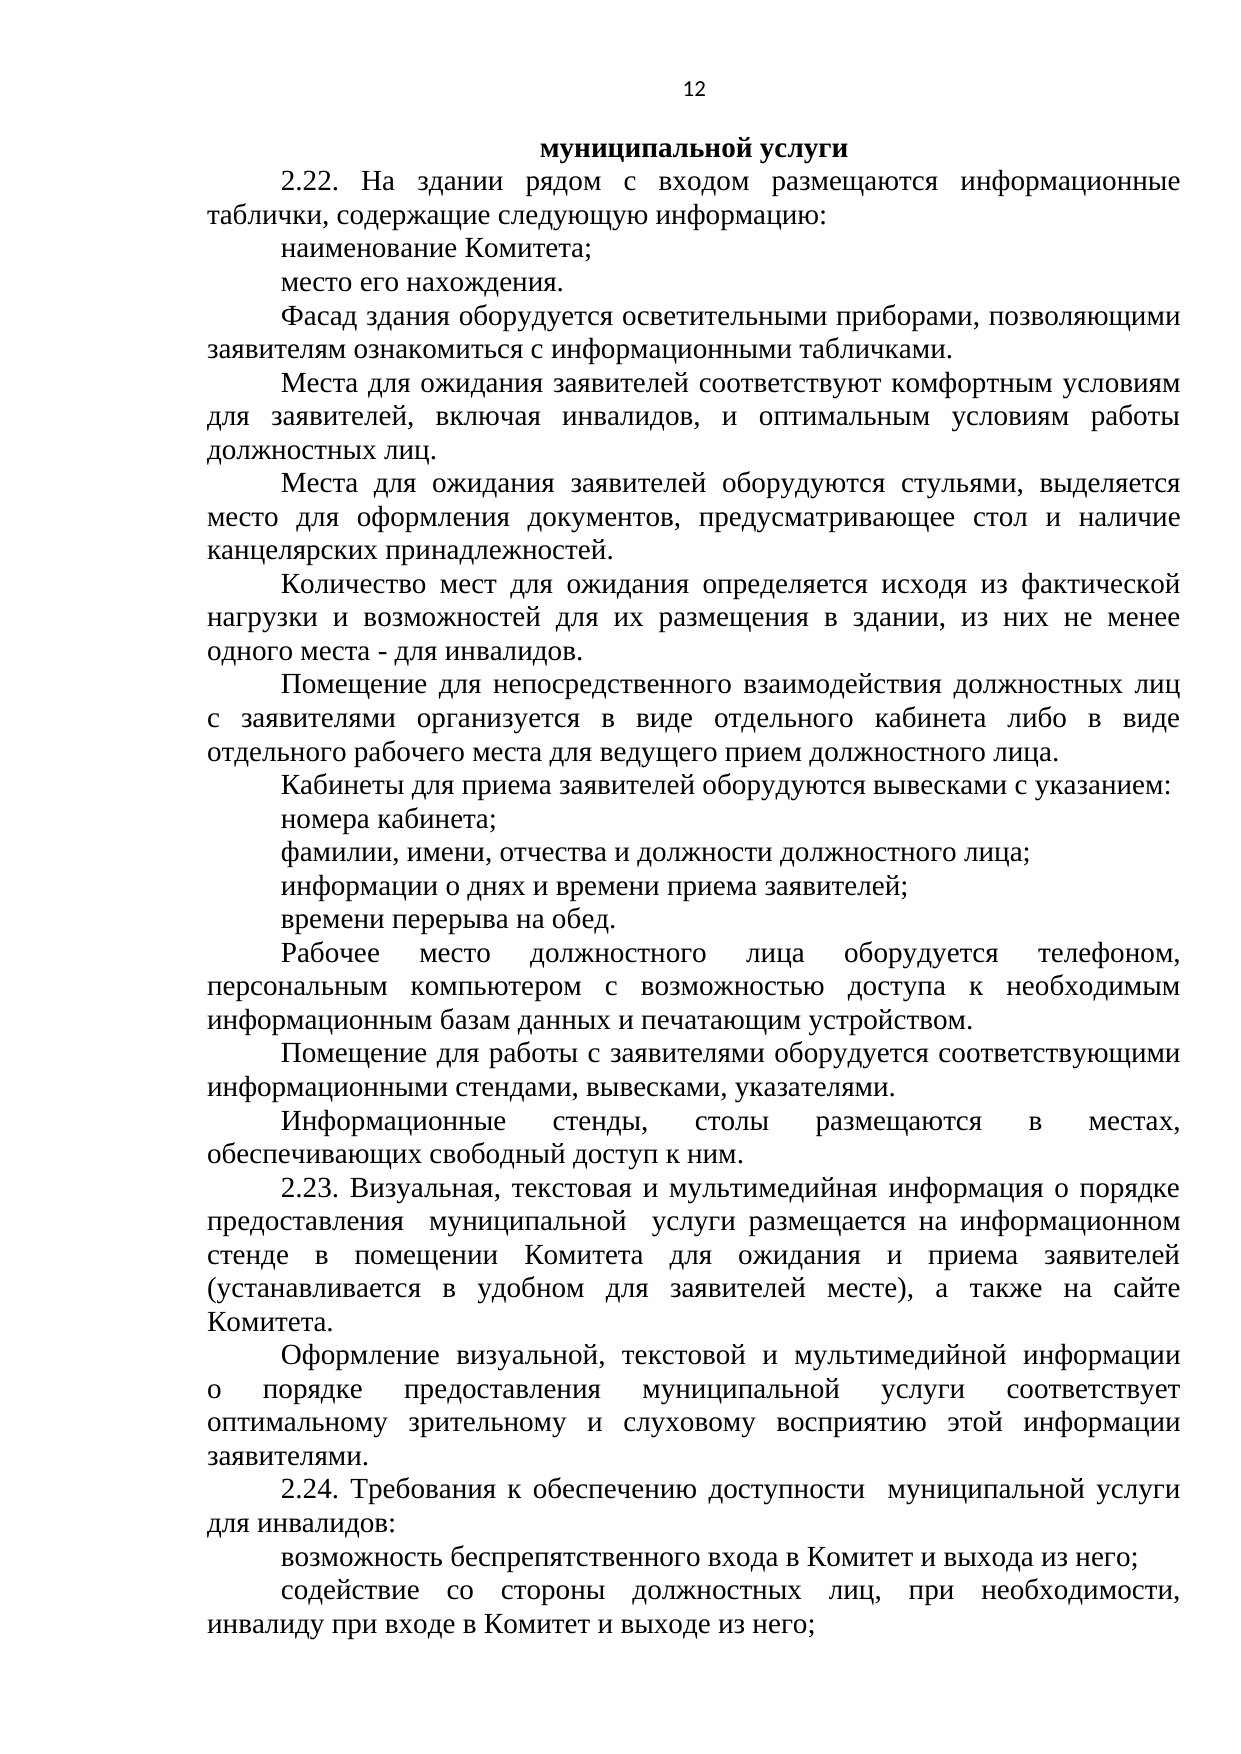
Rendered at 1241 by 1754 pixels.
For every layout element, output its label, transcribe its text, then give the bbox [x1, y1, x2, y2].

text наименование Комитета; [207, 231, 1181, 264]
text Места для ожидания заявителей оборудуются стульями, выделяется место для оформления документов, предусматривающее стол и наличие канцелярских принадлежностей. [207, 465, 1181, 566]
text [207, 130, 1181, 163]
text Рабочее место должностного лица оборудуется телефоном, персональным компьютером с возможностью доступа к необходимым информационным базам данных и печатающим устройством. [207, 935, 1181, 1036]
text информации о днях и времени приема заявителей; [207, 868, 1181, 901]
text Кабинеты для приема заявителей оборудуются вывесками с указанием: [207, 767, 1181, 801]
text номера кабинета; [207, 801, 1181, 834]
text Оформление визуальной, текстовой и мультимедийной информации о порядке предоставления муниципальной услуги соответствует оптимальному зрительному и слуховому восприятию этой информации заявителями. [207, 1337, 1181, 1472]
text Фасад здания оборудуется осветительными приборами, позволяющими заявителям ознакомиться с информационными табличками. [207, 298, 1181, 365]
text 2.23. Визуальная, текстовая и мультимедийная информация о порядке предоставления муниципальной услуги размещается на информационном стенде в помещении Комитета для ожидания и приема заявителей (устанавливается в удобном для заявителей месте), а также на сайте Комитета. [207, 1170, 1181, 1337]
text возможность беспрепятственного входа в Комитет и выхода из него; [207, 1539, 1181, 1572]
text место его нахождения. [207, 264, 1181, 298]
text времени перерыва на обед. [207, 901, 1181, 935]
text Помещение для работы с заявителями оборудуется соответствующими информационными стендами, вывесками, указателями. [207, 1036, 1181, 1103]
text 2.24. Требования к обеспечению доступности муниципальной услуги для инвалидов: [207, 1472, 1181, 1539]
text 2.22. На здании рядом с входом размещаются информационные таблички, содержащие следующую информацию: [207, 163, 1181, 231]
text Количество мест для ожидания определяется исходя из фактической нагрузки и возможностей для их размещения в здании, из них не менее одного места - для инвалидов. [207, 566, 1181, 667]
text содействие со стороны должностных лиц, при необходимости, инвалиду при входе в Комитет и выходе из него; [207, 1572, 1181, 1639]
text фамилии, имени, отчества и должности должностного лица; [207, 834, 1181, 868]
text Помещение для непосредственного взаимодействия должностных лиц с заявителями организуется в виде отдельного кабинета либо в виде отдельного рабочего места для ведущего прием должностного лица. [207, 667, 1181, 767]
text Информационные стенды, столы размещаются в местах, обеспечивающих свободный доступ к ним. [207, 1103, 1181, 1170]
text Места для ожидания заявителей соответствуют комфортным условиям для заявителей, включая инвалидов, и оптимальным условиям работы должностных лиц. [207, 365, 1181, 465]
